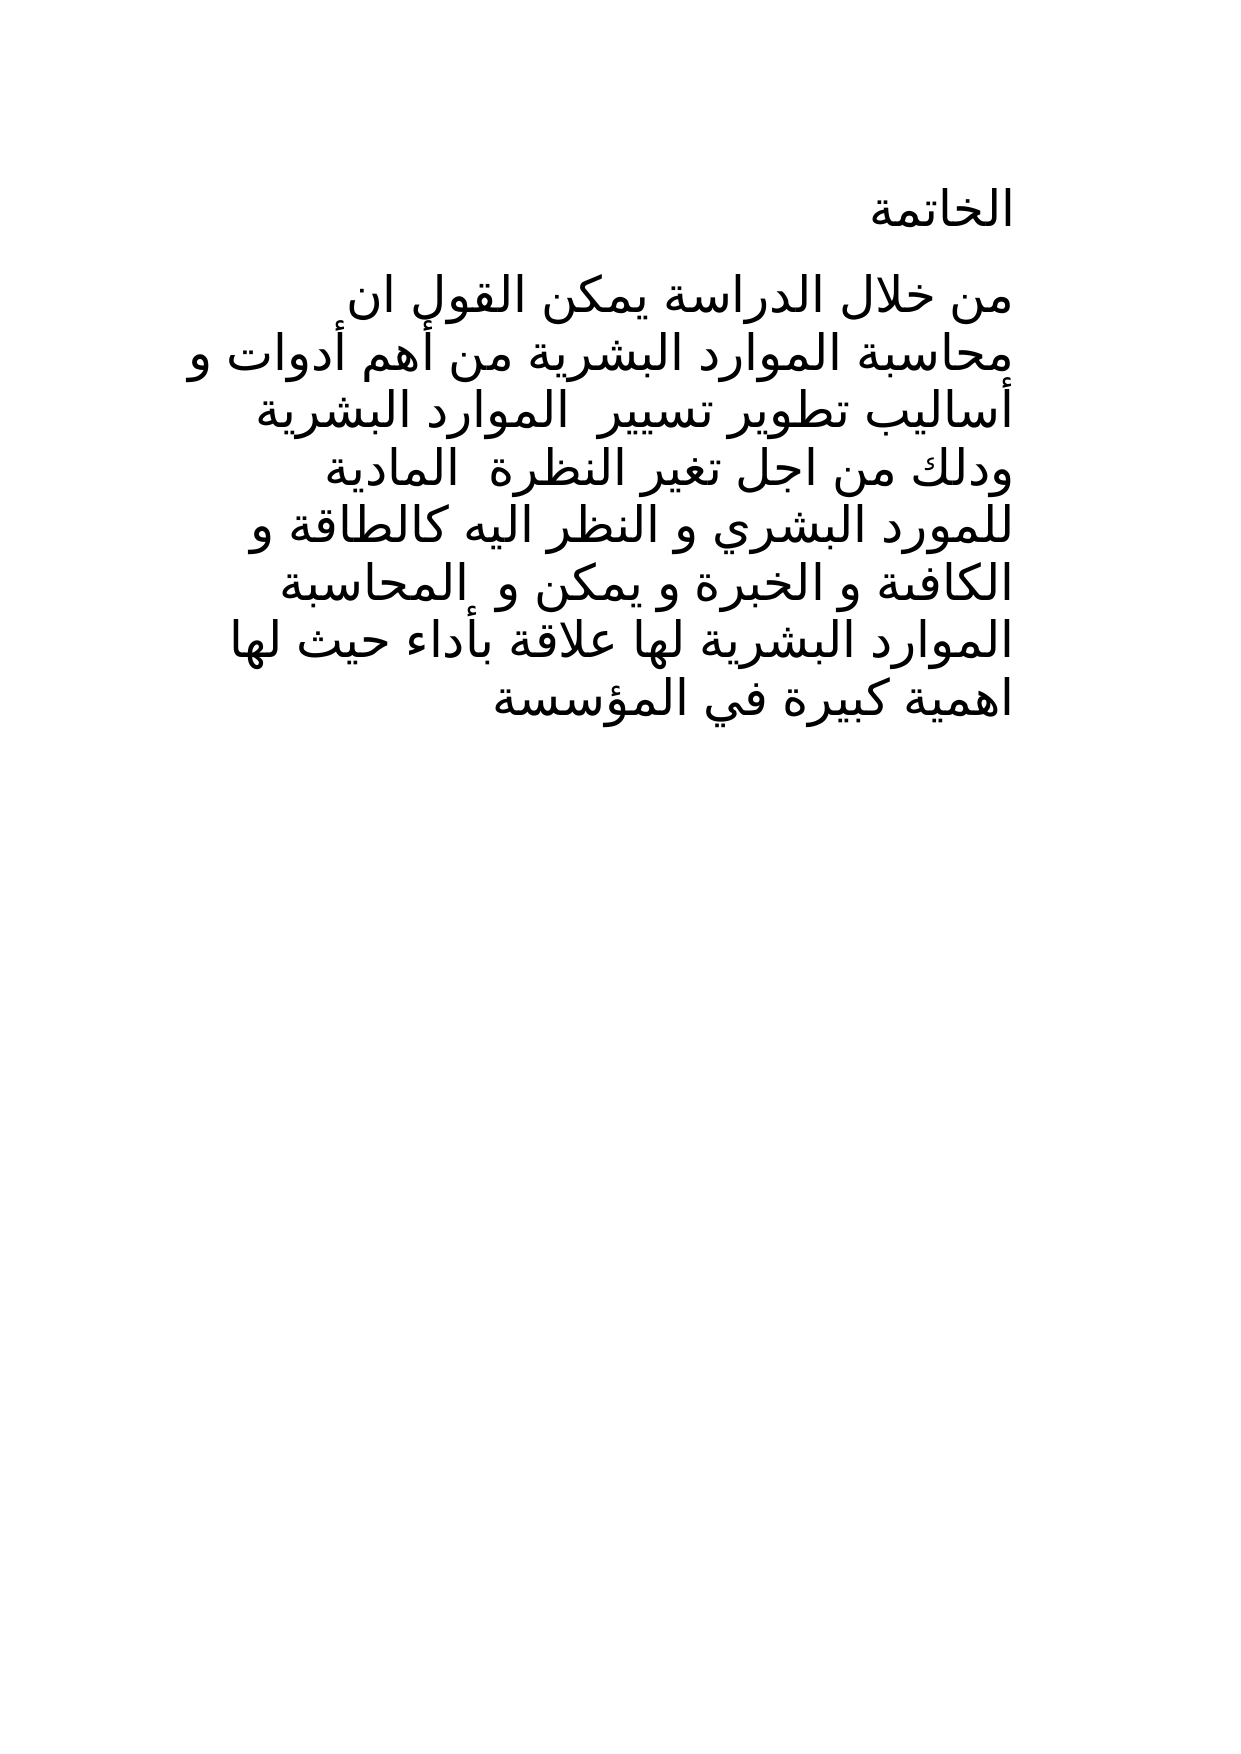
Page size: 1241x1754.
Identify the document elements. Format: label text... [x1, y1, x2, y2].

text الخاتمة [187, 179, 1015, 237]
text من خلال الدراسة يمكن القول ان محاسبة الموارد البشرية من أهم أدوات و أساليب تطوير تسيير الموارد البشرية ودلك من اجل تغير النظرة المادية للمورد البشري و النظر اليه كالطاقة و الكافىة و الخبرة و يمكن و المحاسبة الموارد البشرية لها علاقة بأداء حيث لها اهمية كبيرة في المؤسسة [187, 266, 1015, 726]
